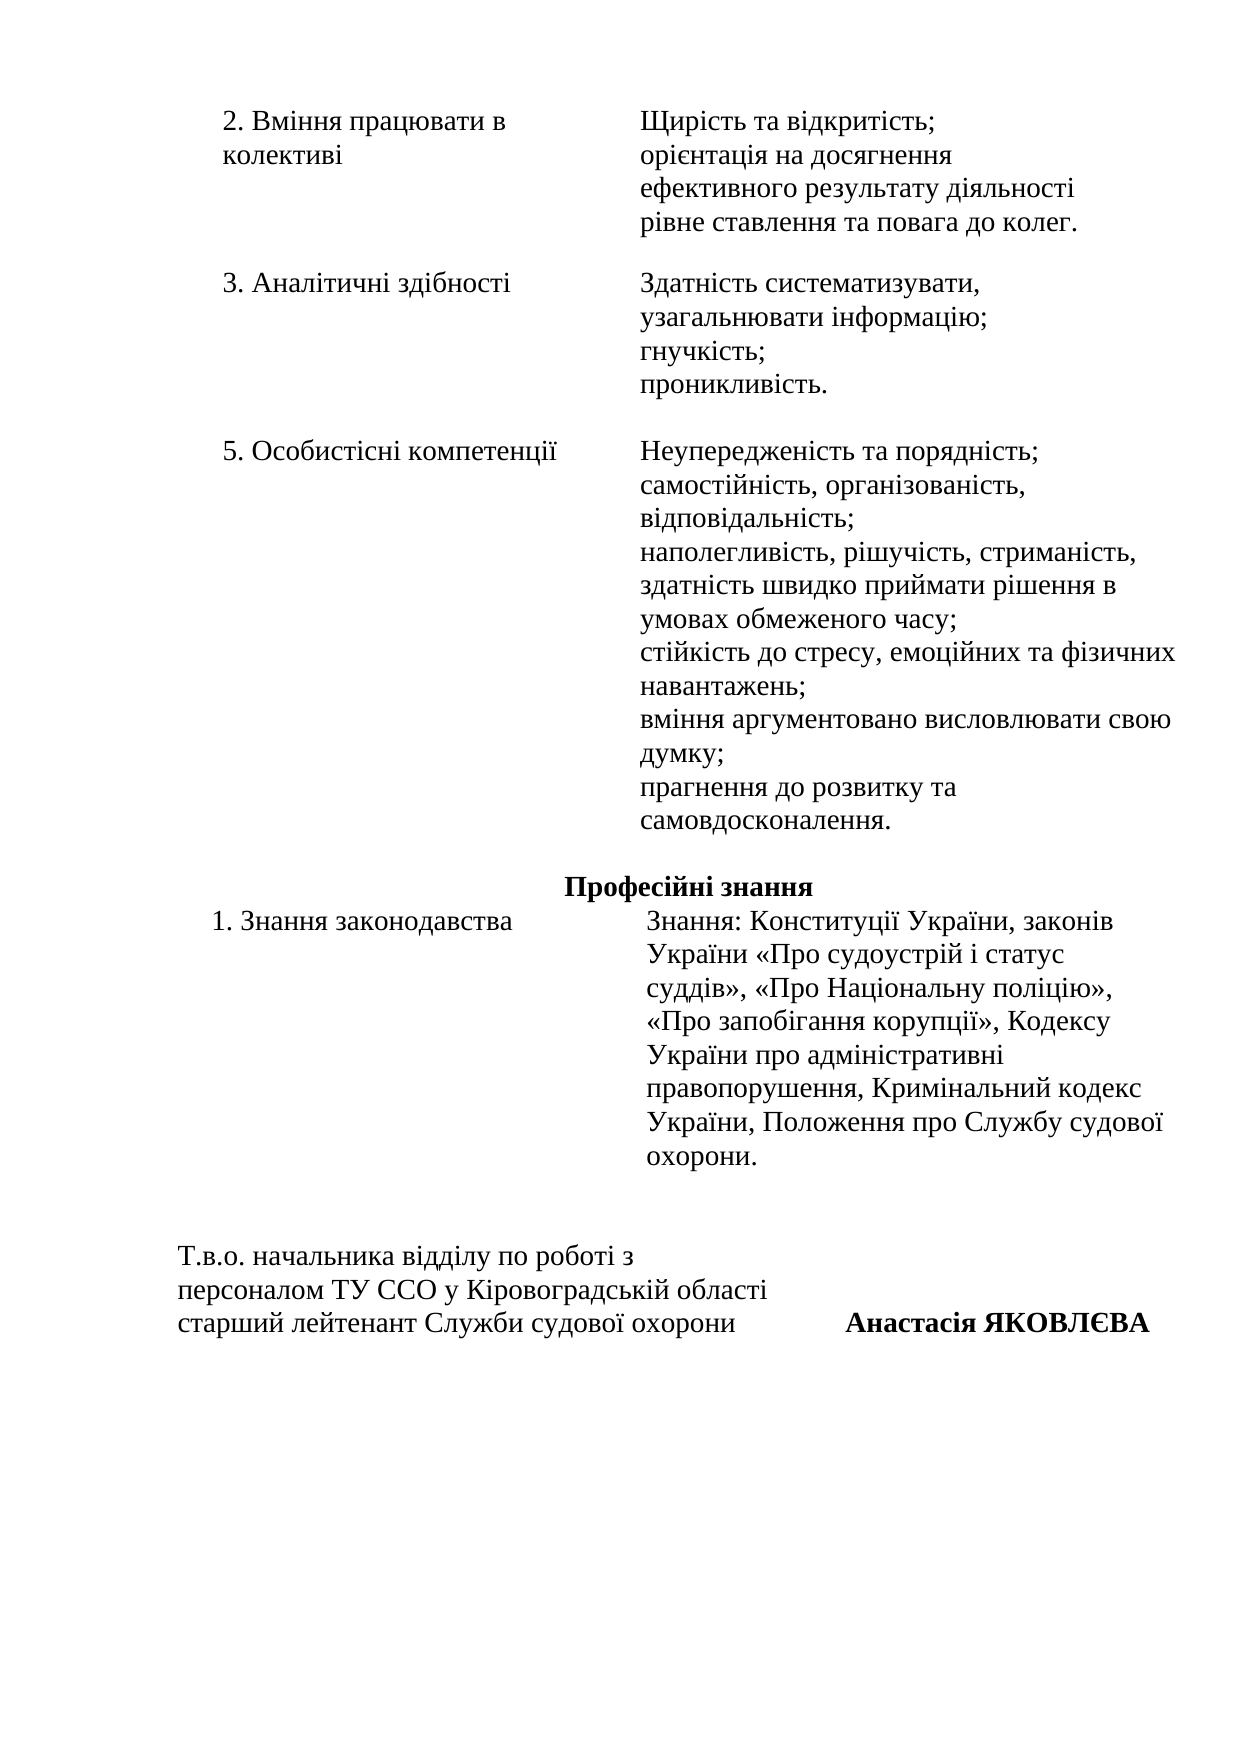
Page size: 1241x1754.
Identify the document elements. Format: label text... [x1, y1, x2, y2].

text персоналом ТУ ССО у Кіровоградській області [177, 1272, 1152, 1306]
text старший лейтенант Служби судової охорони Анастасія ЯКОВЛЄВА [177, 1306, 1152, 1339]
text Т.в.о. начальника відділу по роботі з [177, 1238, 1152, 1272]
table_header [189, 104, 1192, 1205]
